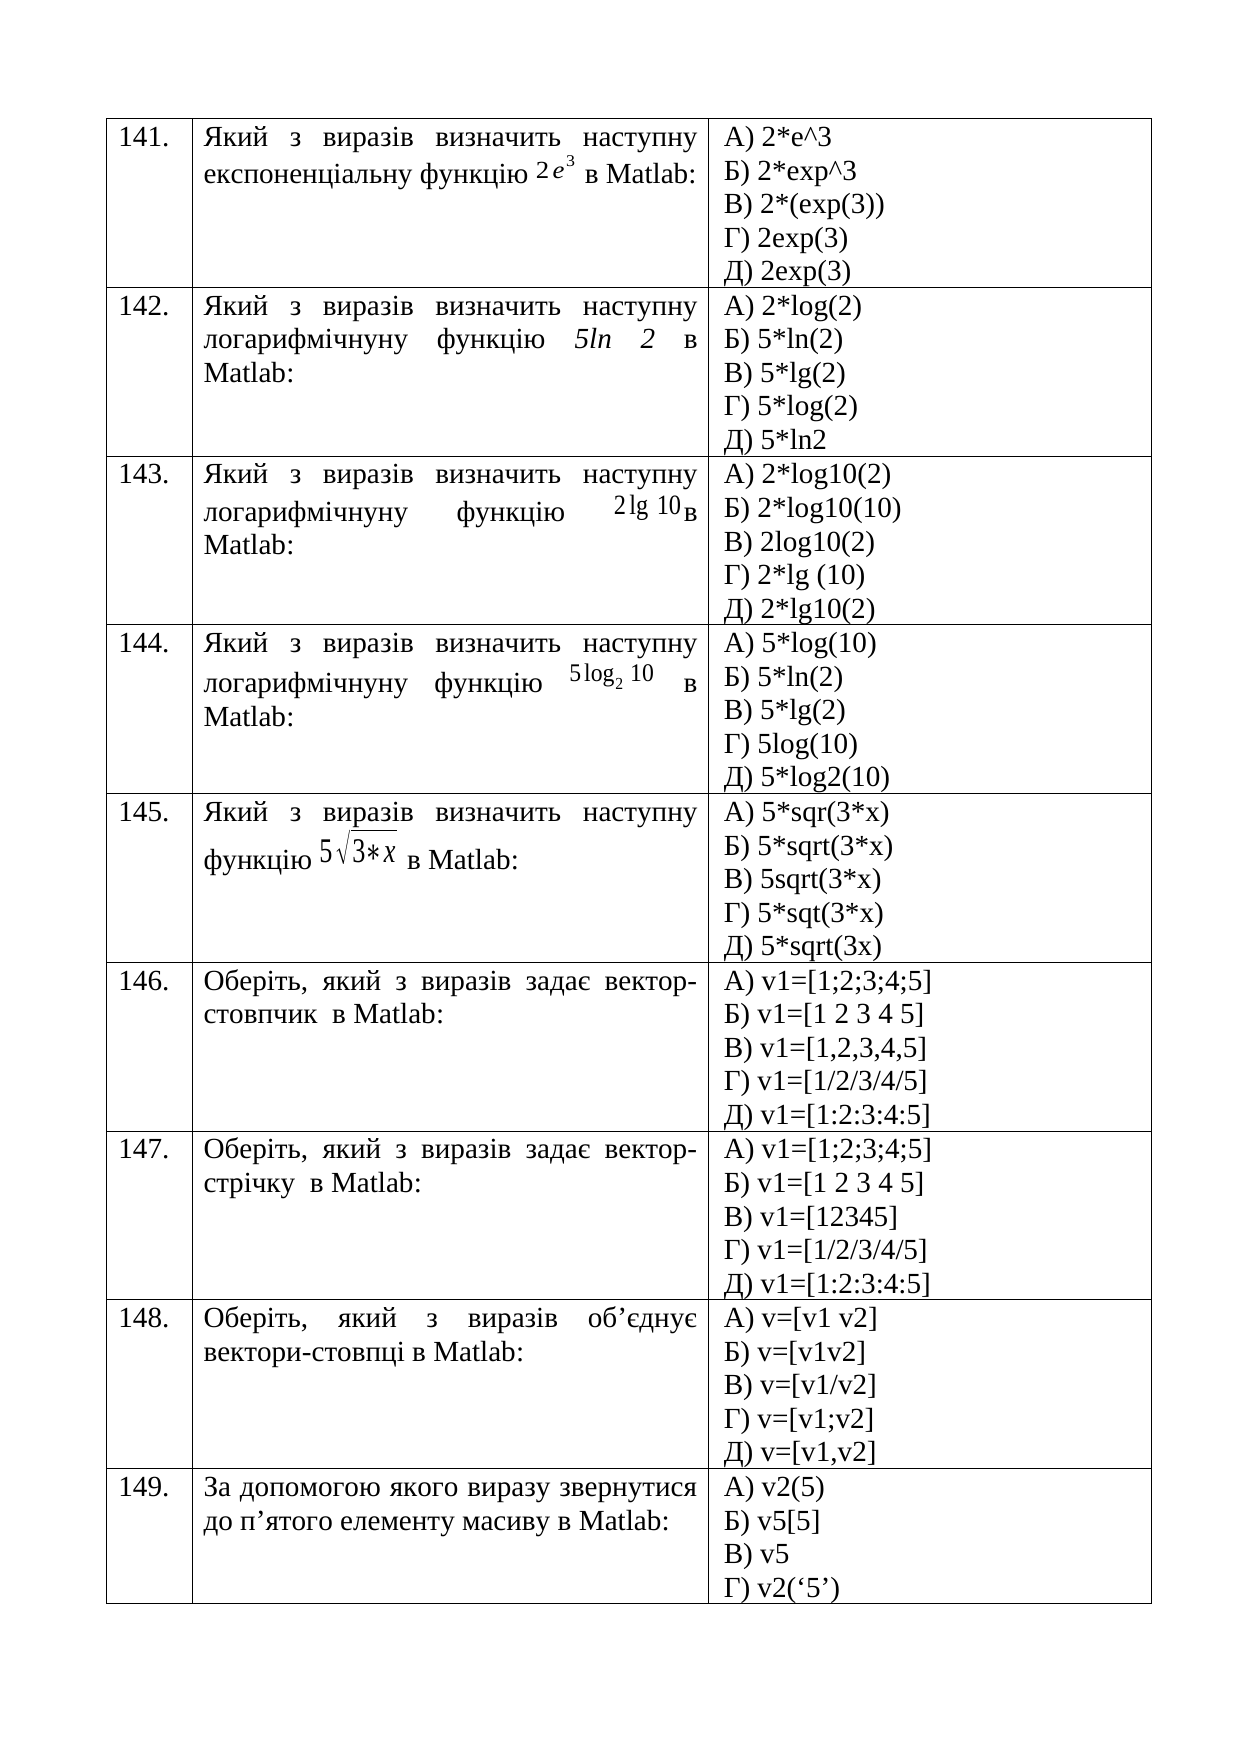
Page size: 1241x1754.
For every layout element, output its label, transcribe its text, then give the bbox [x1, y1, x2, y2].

table_cell Оберіть, який з виразів задає вектор-стовпчик в Matlab: [193, 963, 708, 1131]
table_cell А) v=[v1 v2] Б) v=[v1v2] В) v=[v1/v2] Г) v=[v1;v2] Д) v=[v1,v2] [709, 1300, 1151, 1468]
table_cell 147. [107, 1132, 192, 1299]
table_cell 146. [107, 963, 192, 1131]
table_cell 145. [107, 794, 192, 962]
table_cell Який з виразів визначить наступну логарифмічнуну функцію 5ln 2 в Matlab: [193, 288, 708, 456]
table_cell Який з виразів визначить наступну експоненціальну функцію в Matlab: [193, 119, 708, 287]
table_cell А) 5*log(10) Б) 5*ln(2) В) 5*lg(2) Г) 5log(10) Д) 5*log2(10) [709, 625, 1151, 793]
table_cell А) v1=[1;2;3;4;5] Б) v1=[1 2 3 4 5] В) v1=[12345] Г) v1=[1/2/3/4/5] Д) v1=[1:2:3:4:5] [709, 1132, 1151, 1299]
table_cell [709, 1469, 1151, 1603]
table_cell А) 2*log(2) Б) 5*ln(2) В) 5*lg(2) Г) 5*log(2) Д) 5*ln2 [709, 288, 1151, 456]
table_cell Який з виразів визначить наступну логарифмічнуну функцію в Matlab: [193, 457, 708, 624]
table_cell 149. [107, 1469, 192, 1603]
table_cell Оберіть, який з виразів об’єднує вектори-стовпці в Matlab: [193, 1300, 708, 1468]
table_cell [193, 1469, 708, 1603]
table_cell 141. [107, 119, 192, 287]
table_cell Який з виразів визначить наступну логарифмічнуну функцію в Matlab: [193, 625, 708, 793]
table_cell 144. [107, 625, 192, 793]
table_cell А) 2*log10(2) Б) 2*log10(10) В) 2log10(2) Г) 2*lg (10) Д) 2*lg10(2) [709, 457, 1151, 624]
table_cell 142. [107, 288, 192, 456]
table_cell Який з виразів визначить наступну функцію в Matlab: [193, 794, 708, 962]
table_cell А) 5*sqr(3*x) Б) 5*sqrt(3*x) В) 5sqrt(3*x) Г) 5*sqt(3*x) Д) 5*sqrt(3x) [709, 794, 1151, 962]
table_cell 148. [107, 1300, 192, 1468]
table_cell 143. [107, 457, 192, 624]
table_cell Оберіть, який з виразів задає вектор-стрічку в Matlab: [193, 1132, 708, 1299]
table_cell А) 2*e^3 Б) 2*exp^3 В) 2*(exp(3)) Г) 2exp(3) Д) 2exp(3) [709, 119, 1151, 287]
table_cell А) v1=[1;2;3;4;5] Б) v1=[1 2 3 4 5] В) v1=[1,2,3,4,5] Г) v1=[1/2/3/4/5] Д) v1=[1:2:3:4:5] [709, 963, 1151, 1131]
